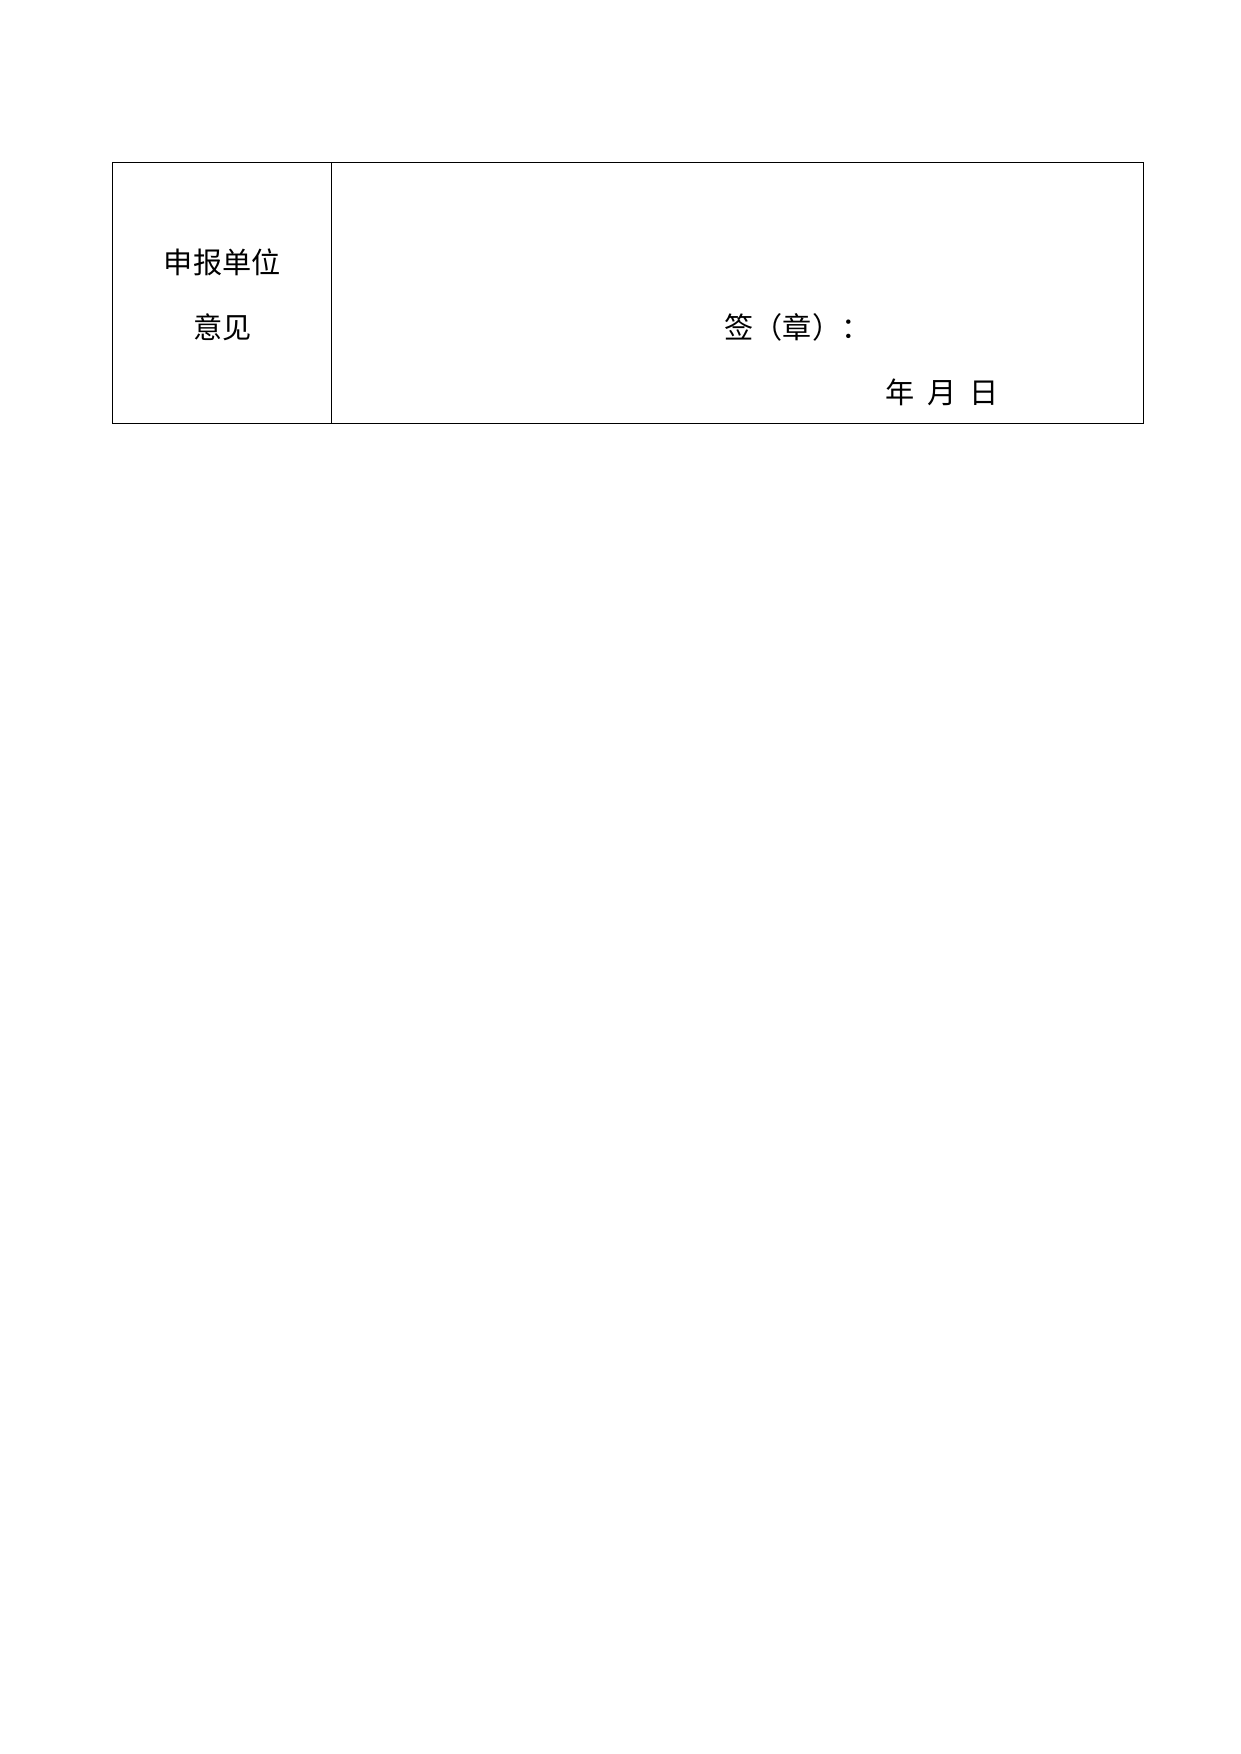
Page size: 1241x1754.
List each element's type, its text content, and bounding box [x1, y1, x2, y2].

table_cell 申报单位 意见 [113, 163, 331, 423]
table_cell 签（章）： 年 月 日 [332, 163, 1143, 423]
